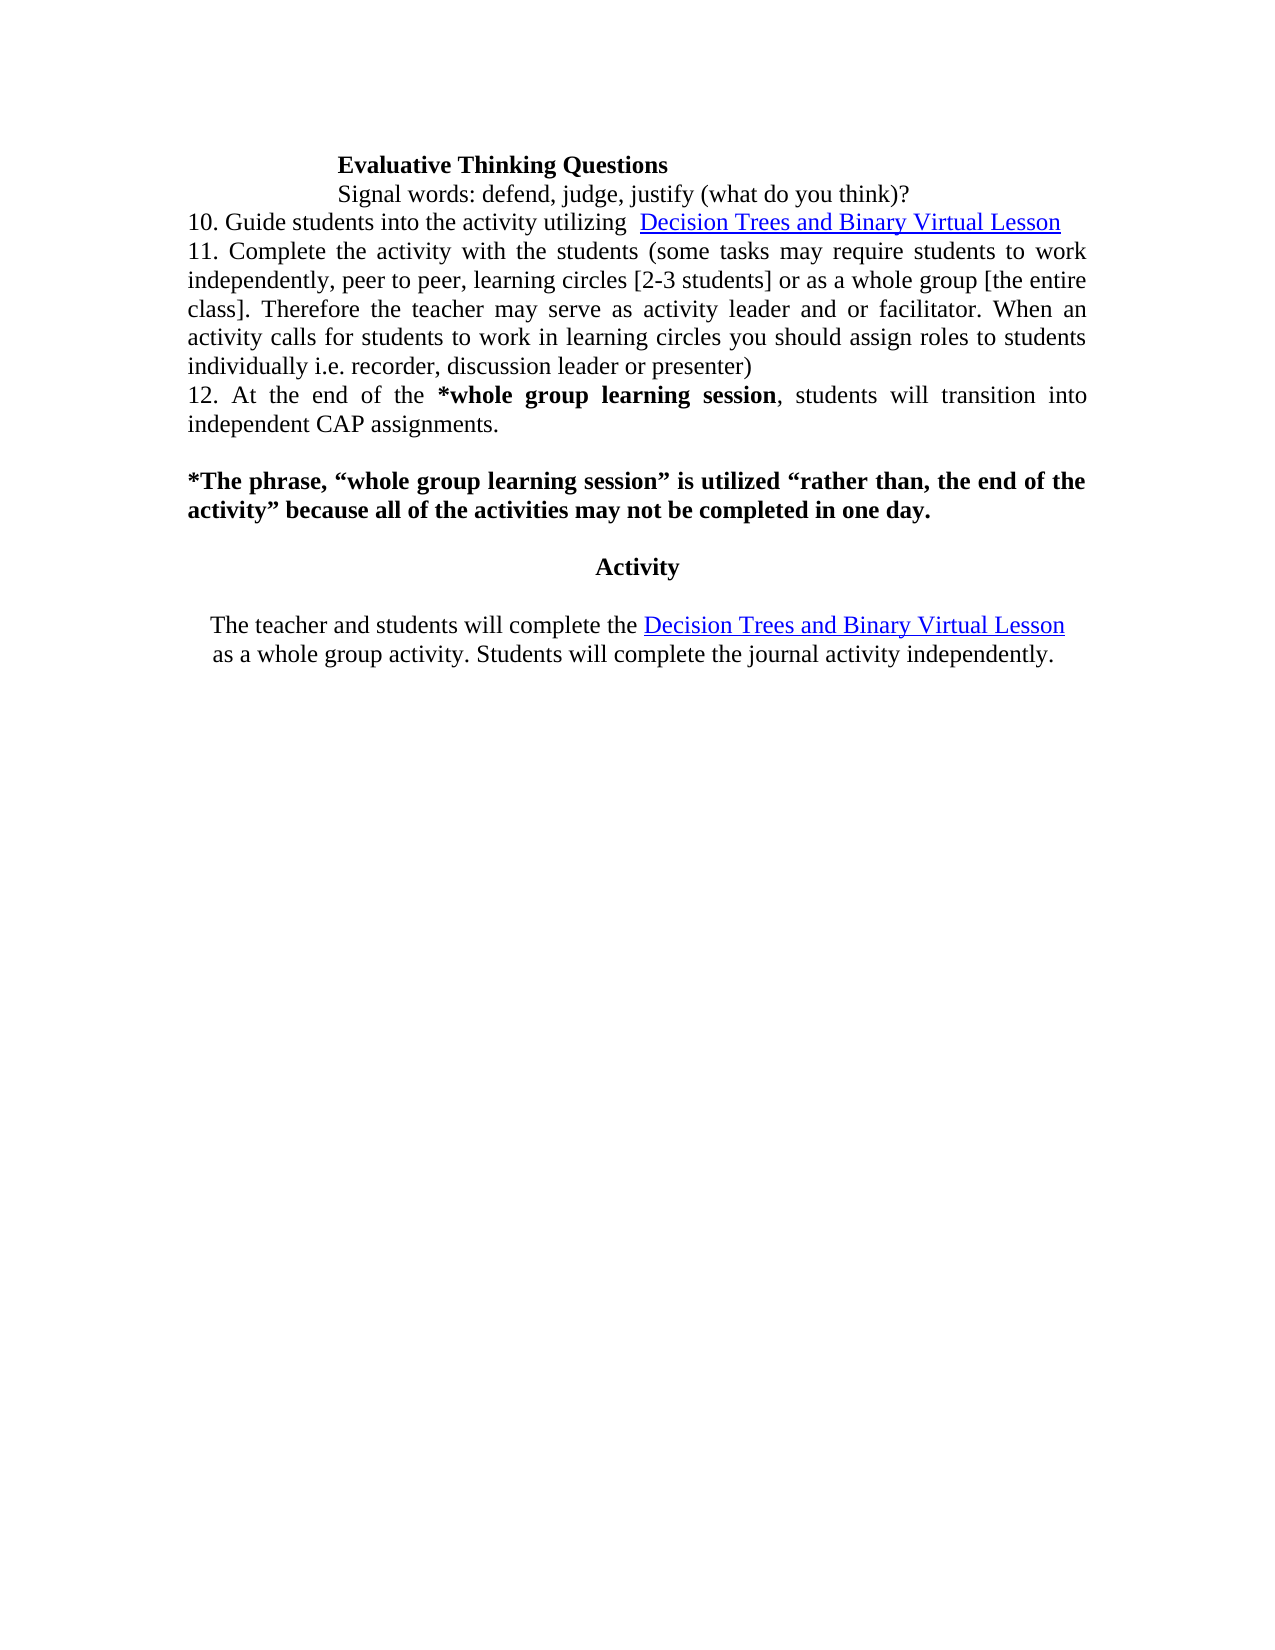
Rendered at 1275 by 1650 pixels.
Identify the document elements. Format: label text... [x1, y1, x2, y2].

text *The phrase, “whole group learning session” is utilized “rather than, the end of the activity” because all of the activities may not be completed in one day. [187, 466, 1087, 524]
text 12. At the end of the *whole group learning session, students will transition into independent assignments. [187, 380, 1087, 437]
text Evaluative Thinking Questions [187, 150, 1087, 179]
text Signal words: defend, judge, justify (what do you think)? [187, 179, 1087, 207]
text 10. Guide students into the activity utilizing Decision Trees and Binary Virtual Lesson [187, 207, 1087, 236]
text Activity [187, 552, 1087, 581]
text as a whole group activity. Students will complete the journal activity independently. [187, 639, 1087, 667]
text The teacher and students will complete the Decision Trees and Binary Virtual Lesson [187, 610, 1087, 639]
text 11. Complete the activity with the students (some tasks may require students to work independently, peer to peer, learning circles [2-3 students] or as a whole group [the entire class]. Therefore the teacher may serve as activity leader and or facilitator. When an activity calls for students to work in learning circles you should assign roles to students individually i.e. recorder, discussion leader or presenter) [187, 236, 1087, 380]
